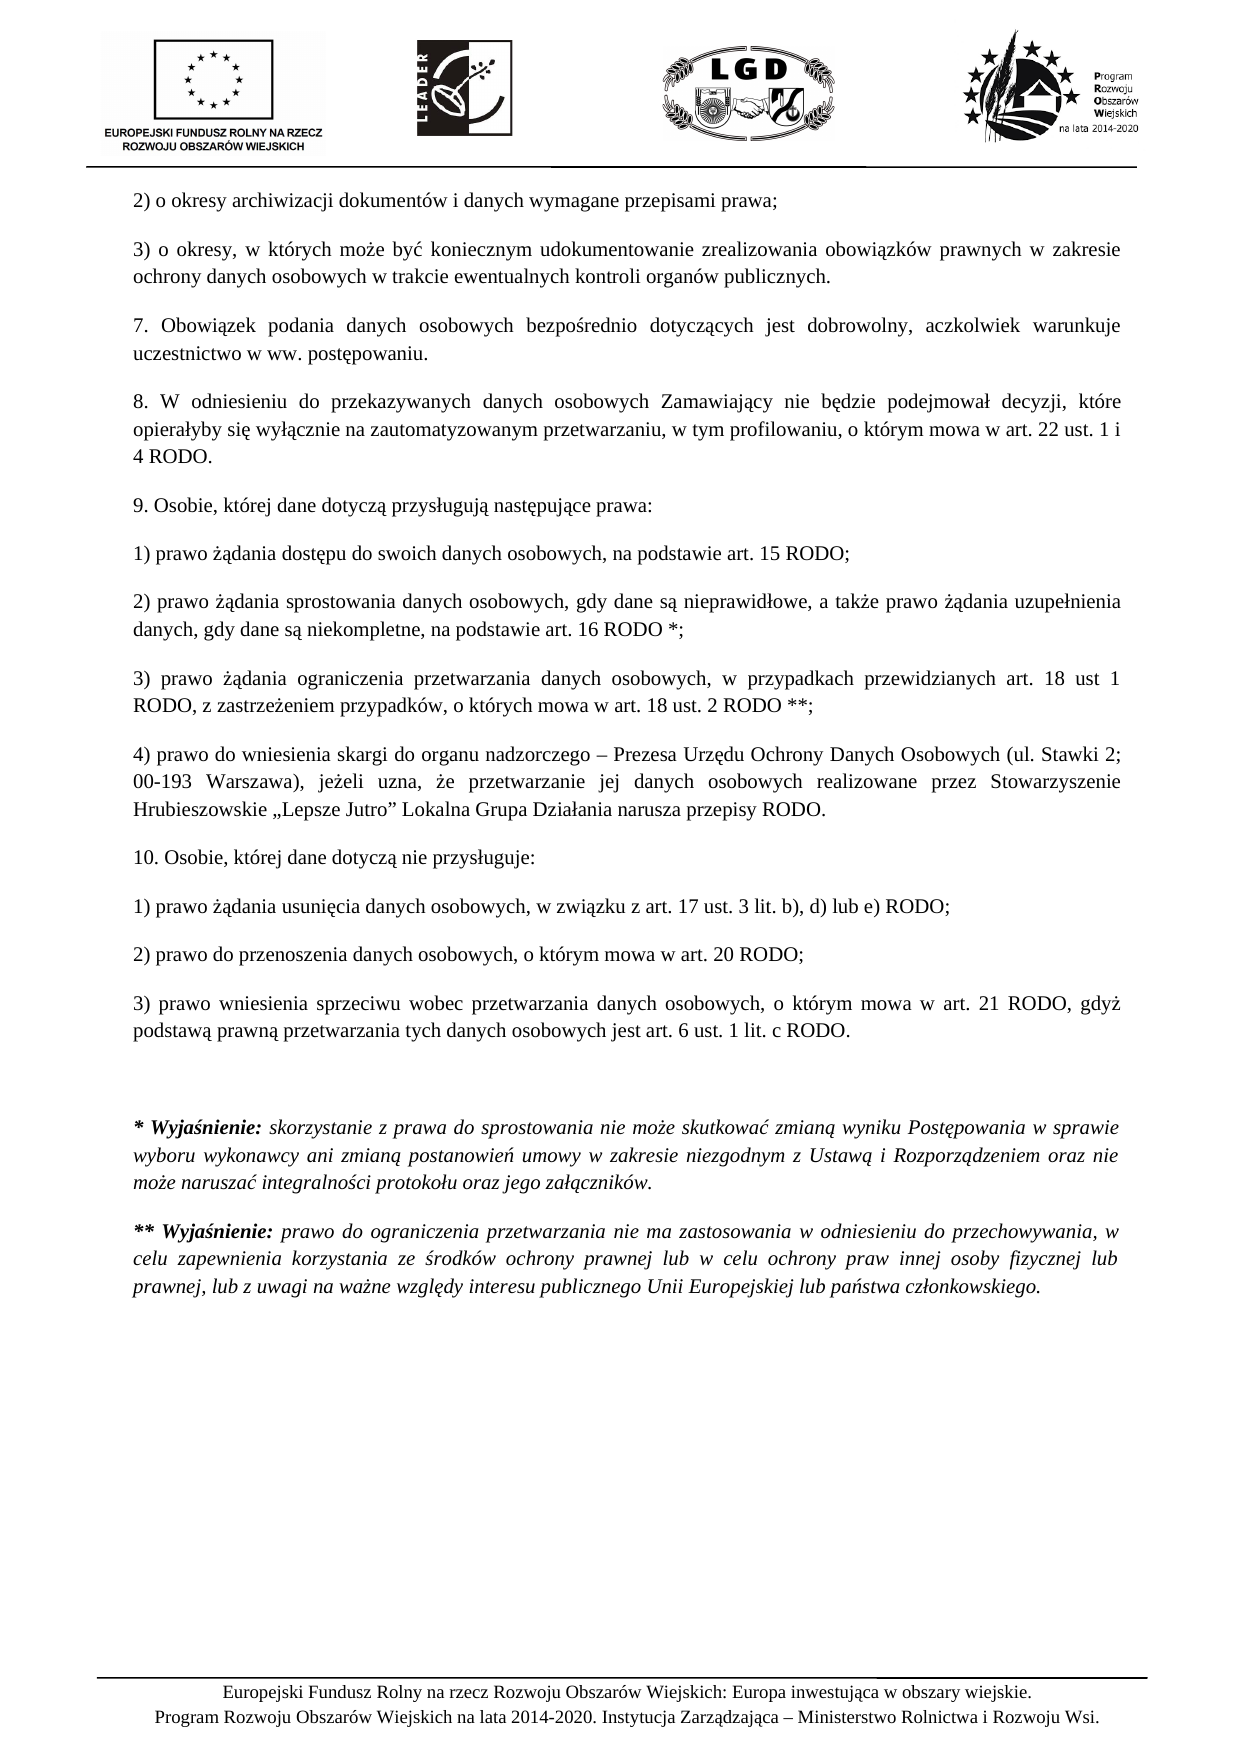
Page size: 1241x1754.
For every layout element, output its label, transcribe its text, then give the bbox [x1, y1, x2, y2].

text 2) prawo do przenoszenia danych osobowych, o którym mowa w art. 20 RODO; [133, 942, 1122, 966]
picture [953, 19, 1149, 151]
text 3) prawo żądania ograniczenia przetwarzania danych osobowych, w przypadkach przewidzianych art. 18 ust 1 RODO, z zastrzeżeniem przypadków, o których mowa w art. 18 ust. 2 RODO **; [133, 666, 1122, 717]
text ** Wyjaśnienie: prawo do ograniczenia przetwarzania nie ma zastosowania w odniesieniu do przechowywania, w celu zapewnienia korzystania ze środków ochrony prawnej lub w celu ochrony praw innej osoby fizycznej lub prawnej, lub z uwagi na ważne względy interesu publicznego Unii Europejskiej lub państwa członkowskiego. [133, 1219, 1122, 1298]
text 4) prawo do wniesienia skargi do organu nadzorczego – Prezesa Urzędu Ochrony Danych Osobowych (ul. Stawki 2; 00-193 Warszawa), jeżeli uzna, że przetwarzanie jej danych osobowych realizowane przez Stowarzyszenie Hrubieszowskie „Lepsze Jutro” Lokalna Grupa Działania narusza przepisy RODO. [133, 742, 1122, 821]
text 3) o okresy, w których może być koniecznym udokumentowanie zrealizowania obowiązków prawnych w zakresie ochrony danych osobowych w trakcie ewentualnych kontroli organów publicznych. [133, 237, 1122, 288]
text 2) prawo żądania sprostowania danych osobowych, gdy dane są nieprawidłowe, a także prawo żądania uzupełnienia danych, gdy dane są niekompletne, na podstawie art. 16 RODO *; [133, 589, 1122, 641]
text 7. Obowiązek podania danych osobowych bezpośrednio dotyczących jest dobrowolny, aczkolwiek warunkuje uczestnictwo w ww. postępowaniu. [133, 313, 1122, 364]
text 8. W odniesieniu do przekazywanych danych osobowych Zamawiający nie będzie podejmował decyzji, które opierałyby się wyłącznie na zautomatyzowanym przetwarzaniu, w tym profilowaniu, o którym mowa w art. 22 ust. 1 i 4 RODO. [133, 389, 1122, 468]
text 10. Osobie, której dane dotyczą nie przysługuje: [133, 845, 1122, 869]
text 9. Osobie, której dane dotyczą przysługują następujące prawa: [133, 493, 1122, 517]
text 1) prawo żądania usunięcia danych osobowych, w związku z art. 17 ust. 3 lit. b), d) lub e) RODO; [133, 894, 1122, 918]
picture [662, 46, 835, 141]
picture [100, 31, 327, 156]
text 3) prawo wniesienia sprzeciwu wobec przetwarzania danych osobowych, o którym mowa w art. 21 RODO, gdyż podstawą prawną przetwarzania tych danych osobowych jest art. 6 ust. 1 lit. c RODO. [133, 991, 1122, 1042]
text 2) o okresy archiwizacji dokumentów i danych wymagane przepisami prawa; [133, 188, 1122, 212]
text 1) prawo żądania dostępu do swoich danych osobowych, na podstawie art. 15 RODO; [133, 541, 1122, 565]
picture [417, 40, 513, 136]
text * Wyjaśnienie: skorzystanie z prawa do sprostowania nie może skutkować zmianą wyniku Postępowania w sprawie wyboru wykonawcy ani zmianą postanowień umowy w zakresie niezgodnym z Ustawą i Rozporządzeniem oraz nie może naruszać integralności protokołu oraz jego załączników. [133, 1115, 1122, 1194]
